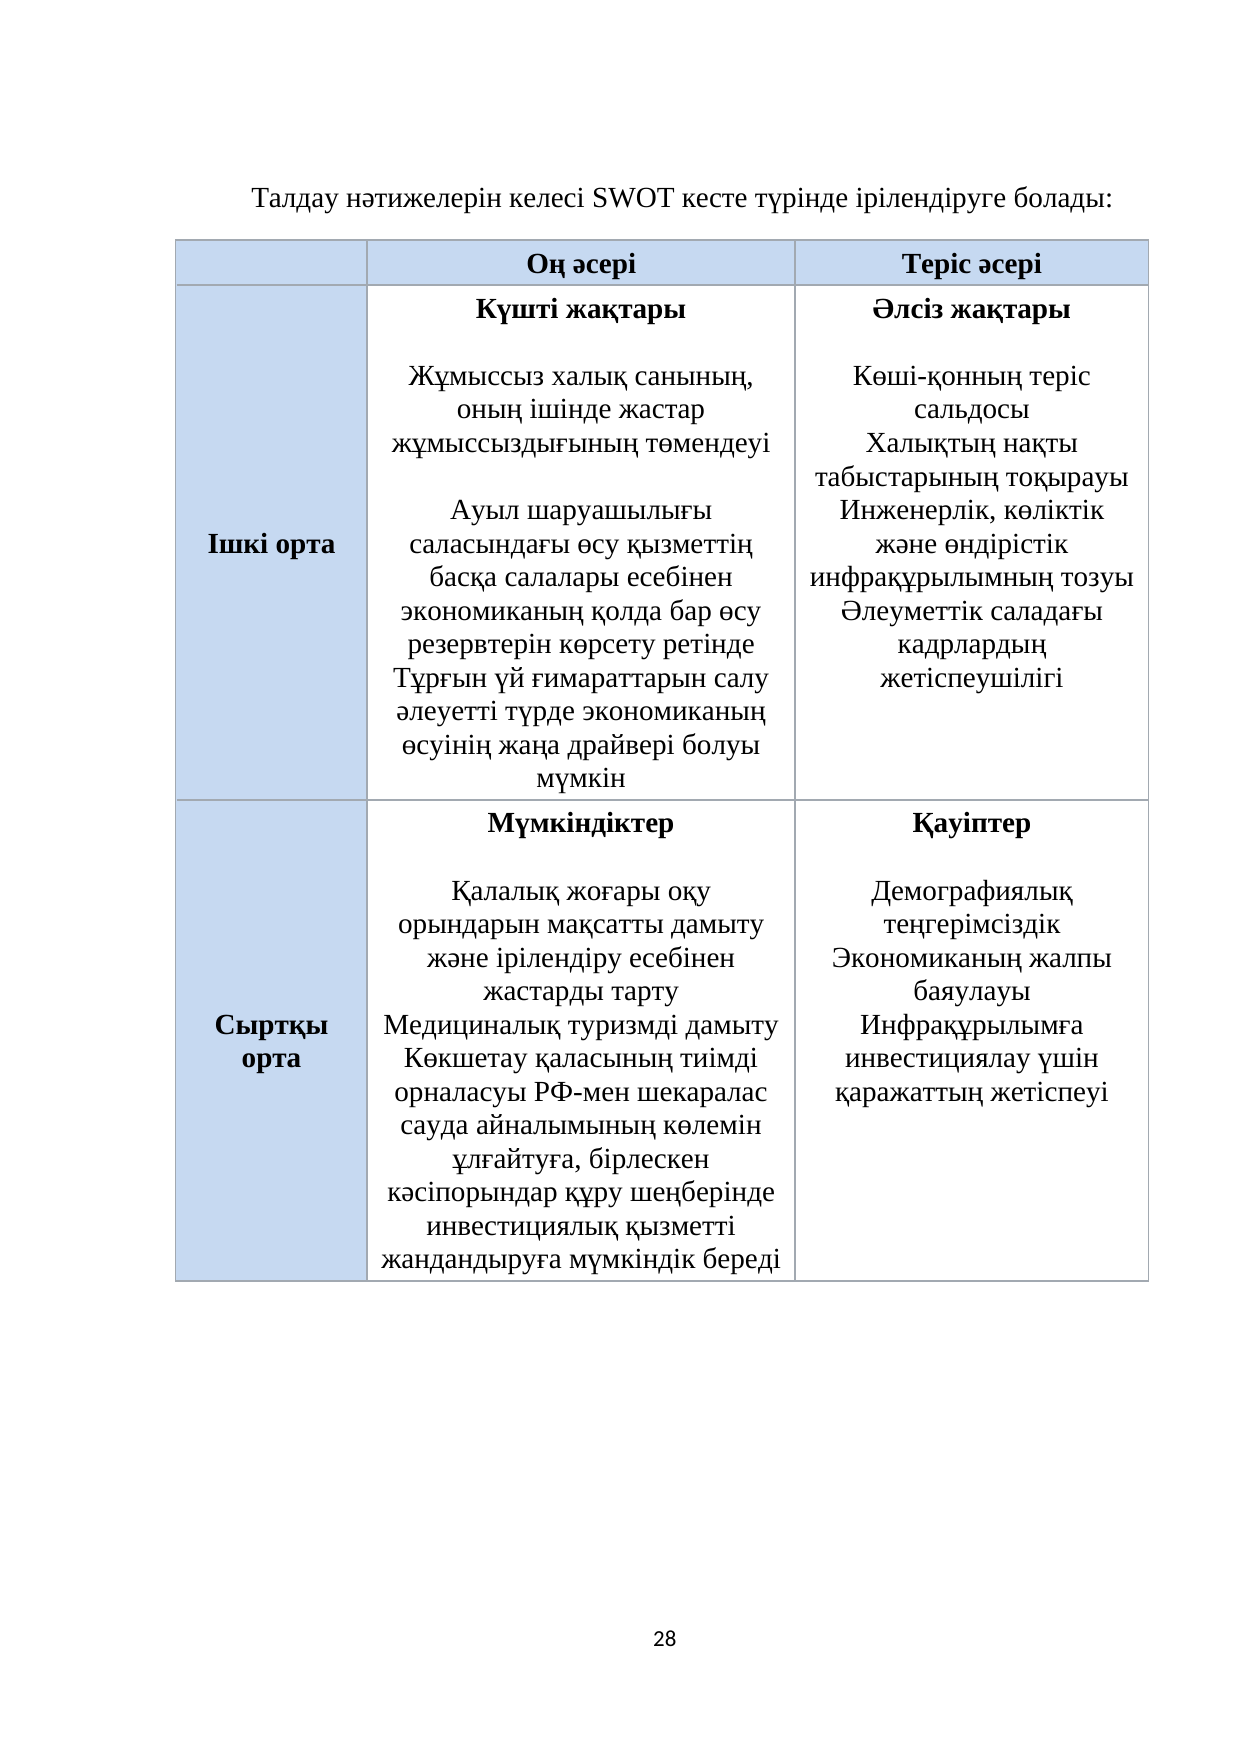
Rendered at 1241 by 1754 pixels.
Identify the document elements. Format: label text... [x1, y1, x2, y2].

table_header [176, 241, 366, 284]
table_cell Күшті жақтары Жұмыссыз халық санының, оның ішінде жастар жұмыссыздығының төмендеуі Ауыл шаруашылығы саласындағы өсу қызметтің басқа салалары есебінен экономиканың қолда бар өсу резервтерін көрсету ретінде Тұрғын үй ғимараттарын салу әлеуетті түрде экономиканың өсуінің жаңа драйвері болуы мүмкін [368, 286, 794, 799]
table_cell Ішкі орта [176, 285, 366, 799]
table_cell Әлсіз жақтары Көші-қонның теріс сальдосы Халықтың нақты табыстарының тоқырауы Инженерлік, көліктік және өндірістік инфрақұрылымның тозуы Әлеуметтік саладағы кадрлардың жетіспеушілігі [796, 286, 1148, 799]
text Талдау нәтижелерін келесі SWOT кесте түрінде ірілендіруге болады: [177, 180, 1152, 213]
table_cell Мүмкіндіктер Қалалық жоғары оқу орындарын мақсатты дамыту және ірілендіру есебінен жастарды тарту Медициналық туризмді дамыту Көкшетау қаласының тиімді орналасуы РФ-мен шекаралас сауда айналымының көлемін ұлғайтуға, бірлескен кәсіпорындар құру шеңберінде инвестициялық қызметті жандандыруға мүмкіндік береді [368, 801, 794, 1280]
table_header Теріс әсері [796, 241, 1148, 284]
table_header Оң әсері [368, 241, 794, 284]
table_cell Сыртқы орта [176, 800, 366, 1280]
table_cell Қауіптер Демографиялық теңгерімсіздік Экономиканың жалпы баяулауы Инфрақұрылымға инвестициялау үшін қаражаттың жетіспеуі [796, 801, 1148, 1280]
